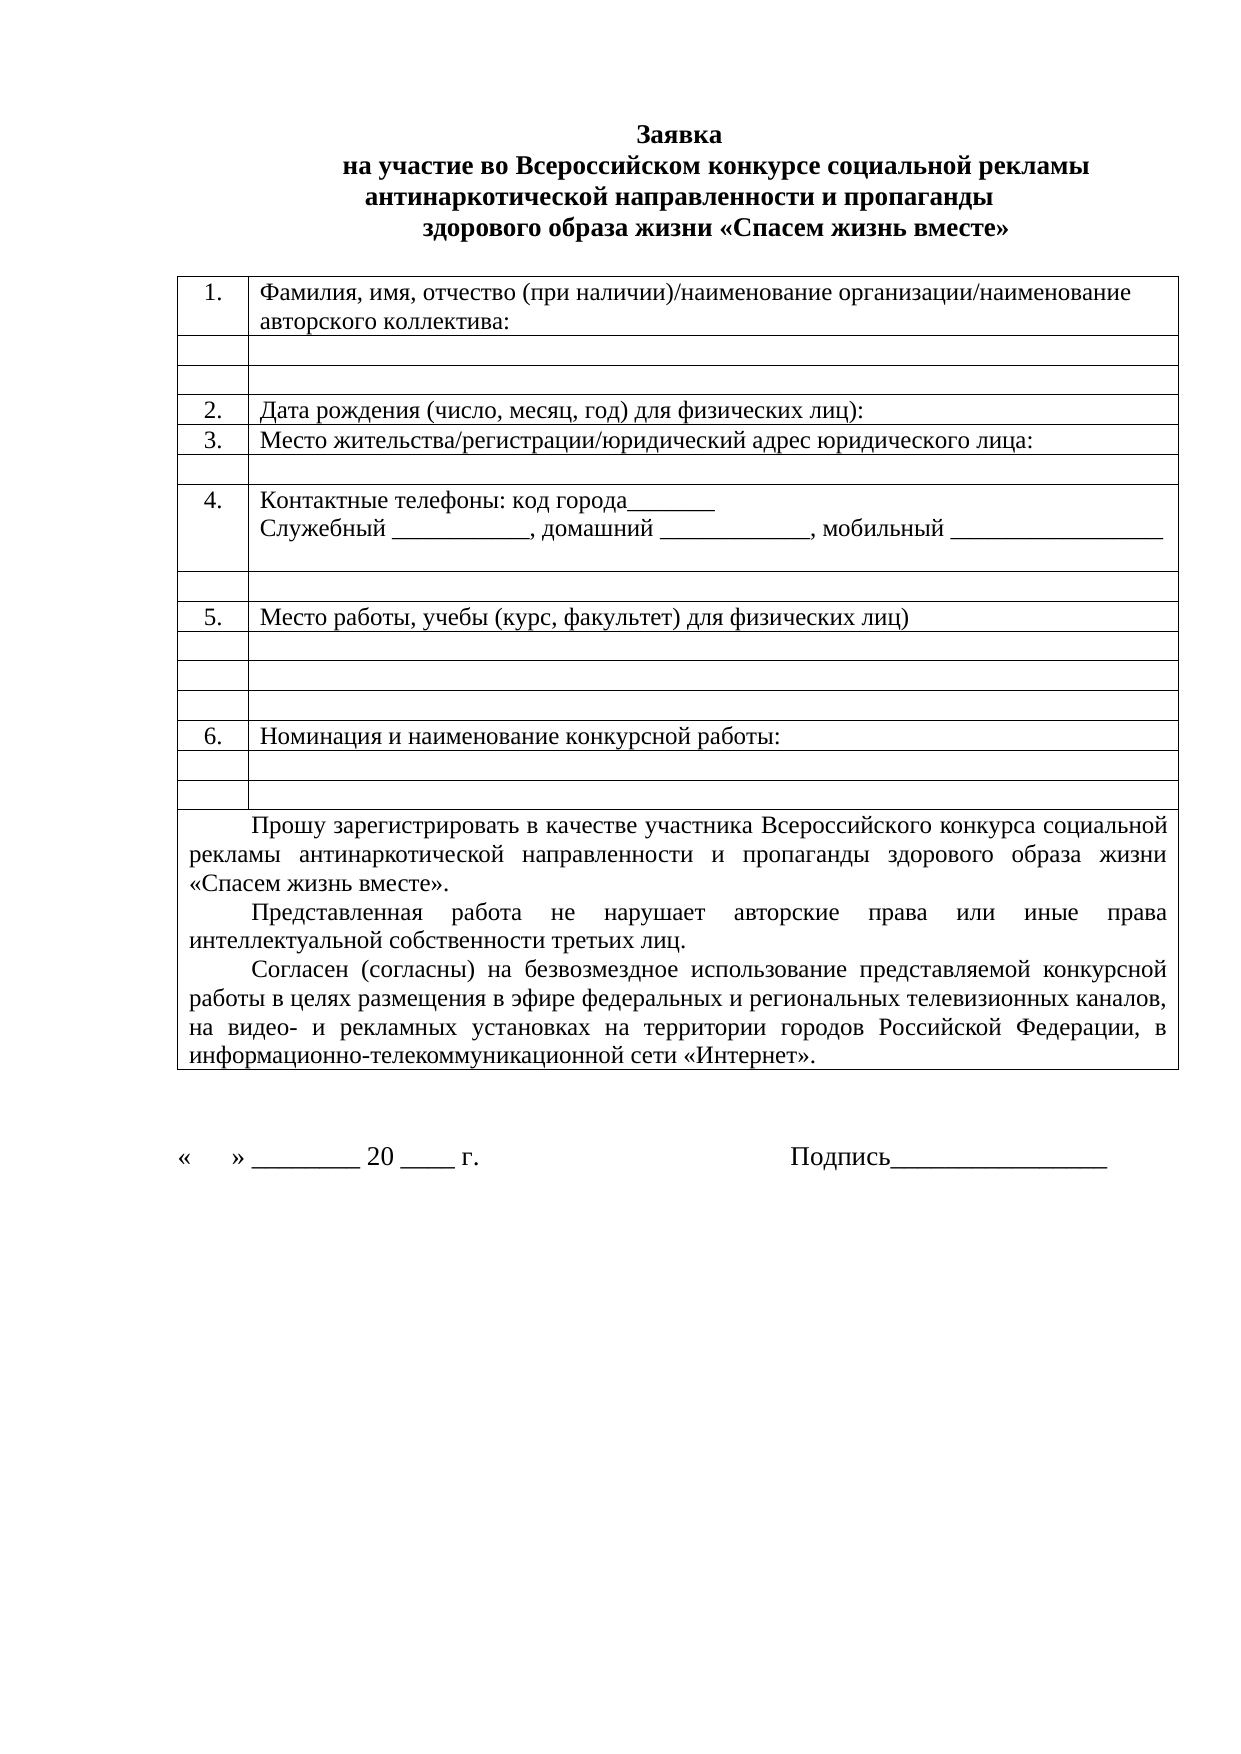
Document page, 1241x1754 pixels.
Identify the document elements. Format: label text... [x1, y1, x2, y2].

table_cell [178, 661, 248, 690]
text Заявка [177, 118, 1181, 149]
table_cell [249, 366, 1178, 394]
table_cell Прошу зарегистрировать в качестве участника Всероссийского конкурса социальной рекламы антинаркотической направленности и пропаганды здорового образа жизни «Спасем жизнь вместе». Представленная работа не нарушает авторские права или иные права интеллектуальной собственности третьих лиц. Согласен (согласны) на безвозмездное использование представляемой конкурсной работы в целях размещения в эфире федеральных и региональных телевизионных каналов, на видео- и рекламных установках на территории городов Российской Федерации, в информационно-телекоммуникационной сети «Интернет». [178, 810, 1178, 1069]
table_cell [178, 781, 248, 809]
text здорового образа жизни «Спасем жизнь вместе» [177, 212, 1181, 243]
table_cell 3. [178, 425, 248, 454]
table_cell [178, 366, 248, 394]
table_cell Контактные телефоны: код города_______ Служебный ___________, домашний ____________, мобильный _________________ [249, 485, 1178, 571]
table_cell [249, 691, 1178, 720]
table_cell [178, 632, 248, 660]
table_cell [249, 336, 1178, 364]
table_cell 2. [178, 395, 248, 424]
table_header 1. [178, 277, 248, 335]
table_cell 5. [178, 602, 248, 631]
table_cell [178, 336, 248, 364]
table_cell Место работы, учебы (курс, факультет) для физических лиц) [249, 602, 1178, 631]
table_cell [178, 691, 248, 720]
table_cell Дата рождения (число, месяц, год) для физических лиц): [249, 395, 1178, 424]
table_cell [249, 781, 1178, 809]
table_cell Место жительства/регистрации/юридический адрес юридического лица: [249, 425, 1178, 454]
table_cell [249, 751, 1178, 779]
table_cell [178, 455, 248, 484]
table_cell [249, 632, 1178, 660]
text « » ________ 20 ____ г. Подпись________________ [177, 1139, 1181, 1171]
table_cell Номинация и наименование конкурсной работы: [249, 721, 1178, 750]
table_cell [178, 572, 248, 601]
table_cell [249, 455, 1178, 484]
table_cell [249, 661, 1178, 690]
table_cell [249, 572, 1178, 601]
table_header Фамилия, имя, отчество (при наличии)/наименование организации/наименование авторского коллектива: [249, 277, 1178, 335]
table_cell [178, 751, 248, 779]
text на участие во Всероссийском конкурсе социальной рекламы антинаркотической направленности и пропаганды [177, 149, 1181, 212]
table_cell 4. [178, 485, 248, 571]
table_cell 6. [178, 721, 248, 750]
